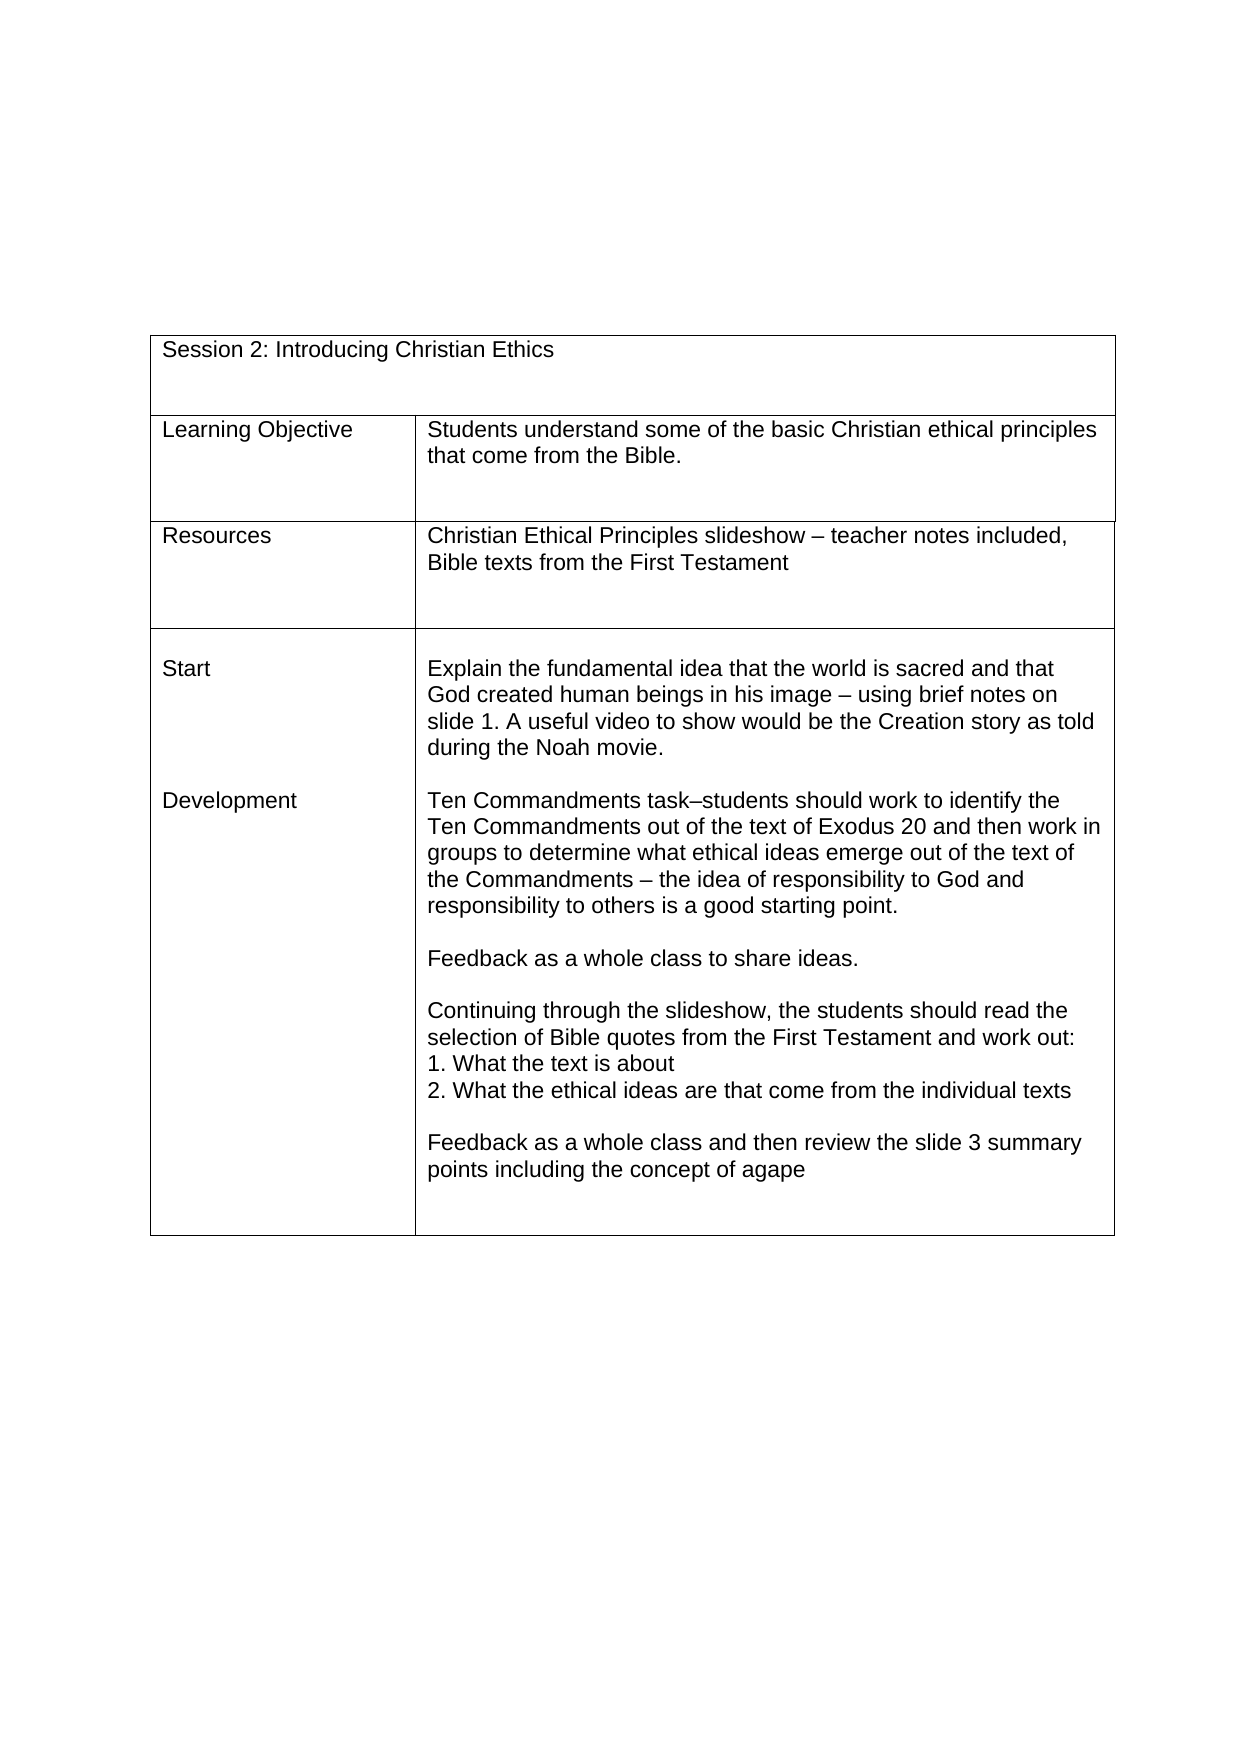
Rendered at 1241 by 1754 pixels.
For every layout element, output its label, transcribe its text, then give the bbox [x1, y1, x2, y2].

table_header Session 2: Introducing Christian Ethics [151, 336, 1115, 414]
table_cell Christian Ethical Principles slideshow – teacher notes included, Bible texts from the First Testament [416, 522, 1114, 627]
table_cell Explain the fundamental idea that the world is sacred and that God created human beings in his image – using brief notes on slide 1. A useful video to show would be the Creation story as told during the Noah movie. Ten Commandments task–students should work to identify the Ten Commandments out of the text of Exodus 20 and then work in groups to determine what ethical ideas emerge out of the text of the Commandments – the idea of responsibility to God and responsibility to others is a good starting point. Feedback as a whole class to share ideas. Continuing through the slideshow, the students should read the selection of Bible quotes from the First Testament and work out: 1. What the text is about 2. What the ethical ideas are that come from the individual texts Feedback as a whole class and then review the slide 3 summary points including the concept of agape [416, 629, 1114, 1235]
table_cell Learning Objective [151, 416, 415, 521]
table_cell Students understand some of the basic Christian ethical principles that come from the Bible. [416, 416, 1115, 521]
table_cell Start Development [151, 629, 415, 1235]
table_cell Resources [151, 522, 415, 627]
